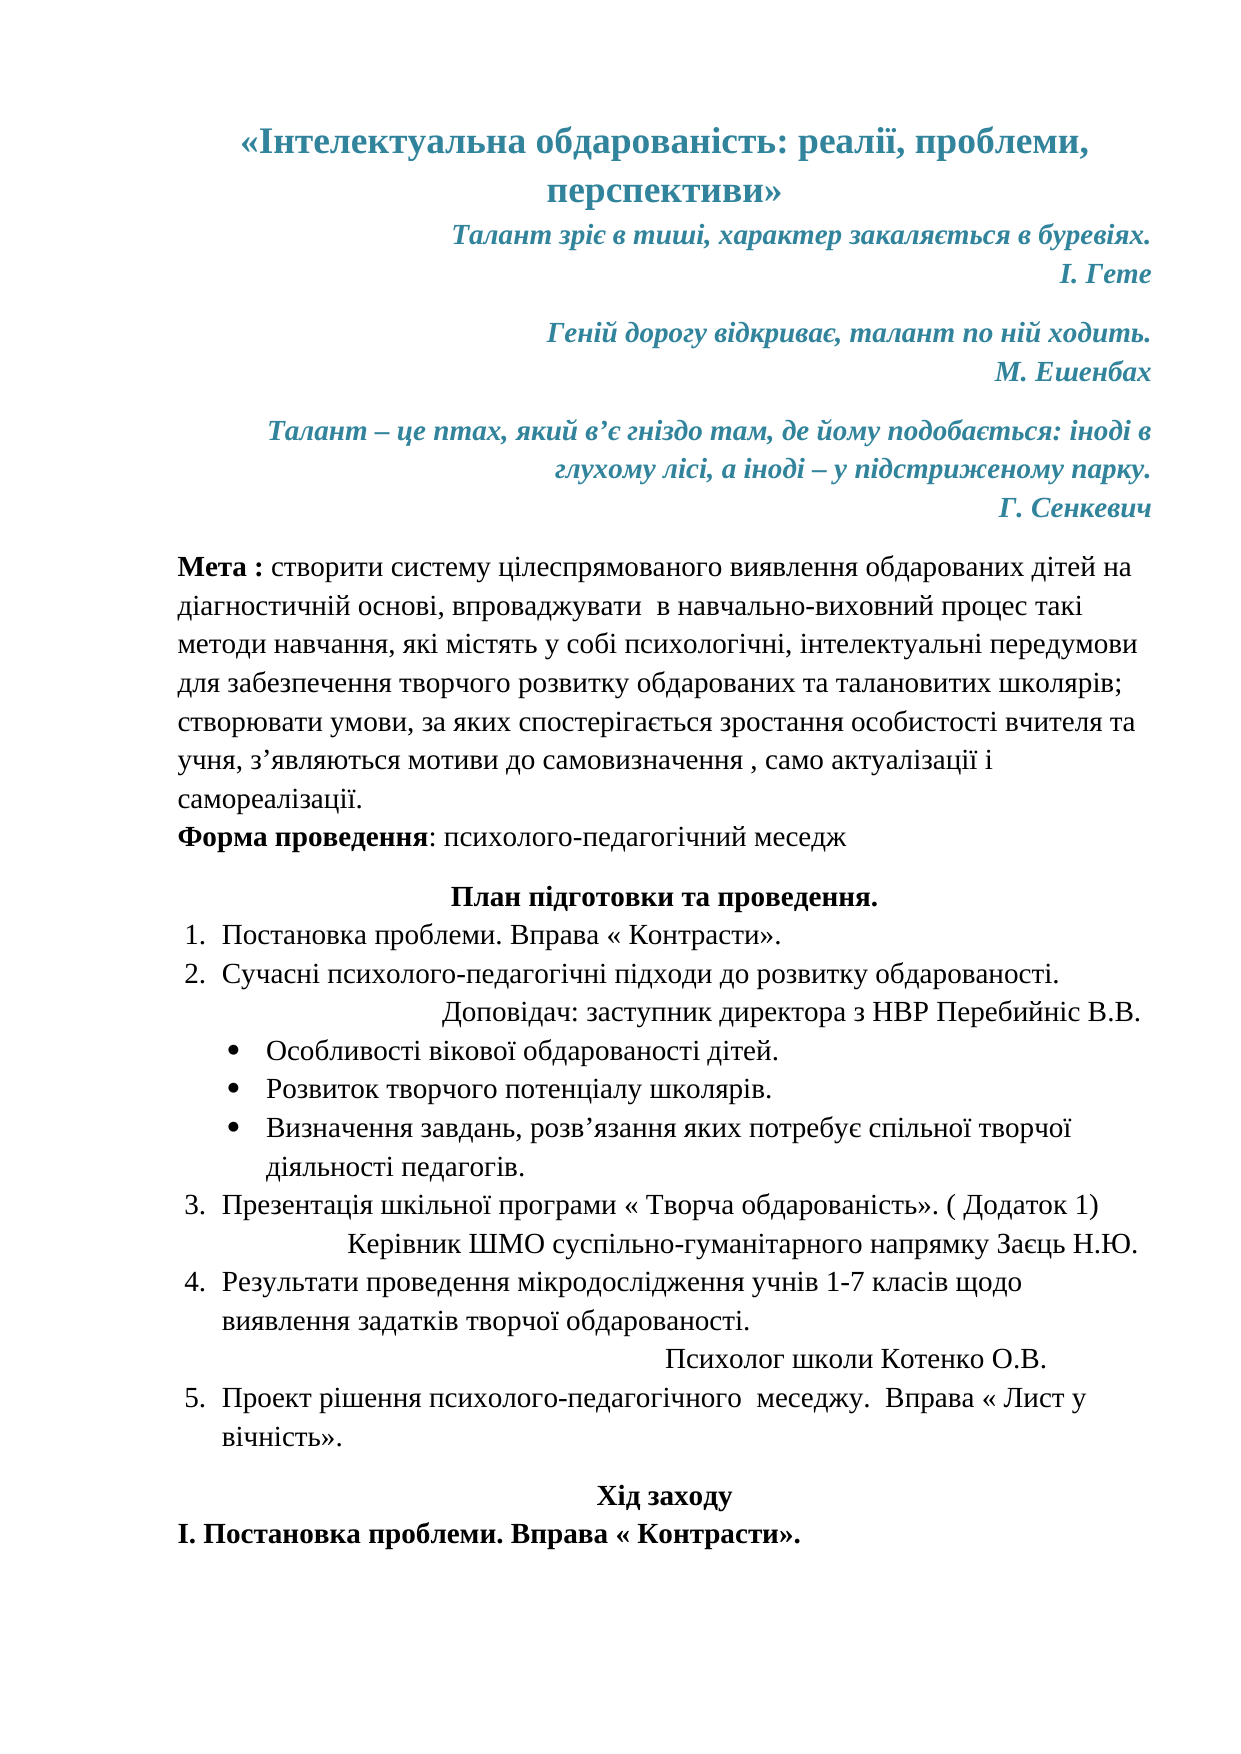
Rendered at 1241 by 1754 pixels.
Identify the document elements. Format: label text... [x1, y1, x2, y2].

text План підготовки та проведення. [177, 879, 1152, 912]
text Г. Сенкевич [177, 490, 1152, 524]
text І. Гете [177, 256, 1152, 289]
text Талант зріє в тиші, характер закаляється в буревіях. [177, 217, 1152, 251]
list Розвиток творчого потенціалу школярів. [228, 1072, 1152, 1105]
list Проект рішення психолого-педагогічного меседжу. Вправа « Лист у вічність». [184, 1380, 1152, 1452]
text «Інтелектуальна обдарованість: реалії, проблеми, перспективи» [177, 118, 1152, 211]
list Психолог школи Котенко О.В. [252, 1342, 1152, 1375]
text Хід заходу [177, 1478, 1152, 1512]
list Доповідач: заступник директора з НВР Перебийніс В.В. [252, 994, 1152, 1028]
list Постановка проблеми. Вправа « Контрасти». [184, 917, 1152, 951]
text Мета : створити систему цілеспрямованого виявлення обдарованих дітей на діагностичній основі, впроваджувати в навчально-виховний процес такі методи навчання, які містять у собі психологічні, інтелектуальні передумови для забезпечення творчого розвитку обдарованих та талановитих школярів; створювати умови, за яких спостерігається зростання особистості вчителя та учня, з’являються мотиви до самовизначення , само актуалізації і самореалізації. [177, 549, 1152, 814]
text М. Ешенбах [177, 354, 1152, 387]
list Презентація шкільної програми « Творча обдарованість». ( Додаток 1) [184, 1187, 1152, 1221]
list Результати проведення мікродослідження учнів 1-7 класів щодо виявлення задатків творчої обдарованості. [184, 1264, 1152, 1337]
text Форма проведення: психолого-педагогічний меседж [177, 819, 1152, 853]
list Особливості вікової обдарованості дітей. [228, 1033, 1152, 1067]
list Сучасні психолого-педагогічні підходи до розвитку обдарованості. [184, 956, 1152, 989]
text Геній дорогу відкриває, талант по ній ходить. [177, 315, 1152, 349]
list Визначення завдань, розв’язання яких потребує спільної творчої діяльності педагогів. [228, 1110, 1152, 1182]
text Талант – це птах, який в’є гніздо там, де йому подобається: іноді в глухому лісі, а іноді – у підстриженому парку. [177, 413, 1152, 485]
list Керівник ШМО суспільно-гуманітарного напрямку Заєць Н.Ю. [252, 1226, 1152, 1259]
text І. Постановка проблеми. Вправа « Контрасти». [177, 1517, 1152, 1550]
